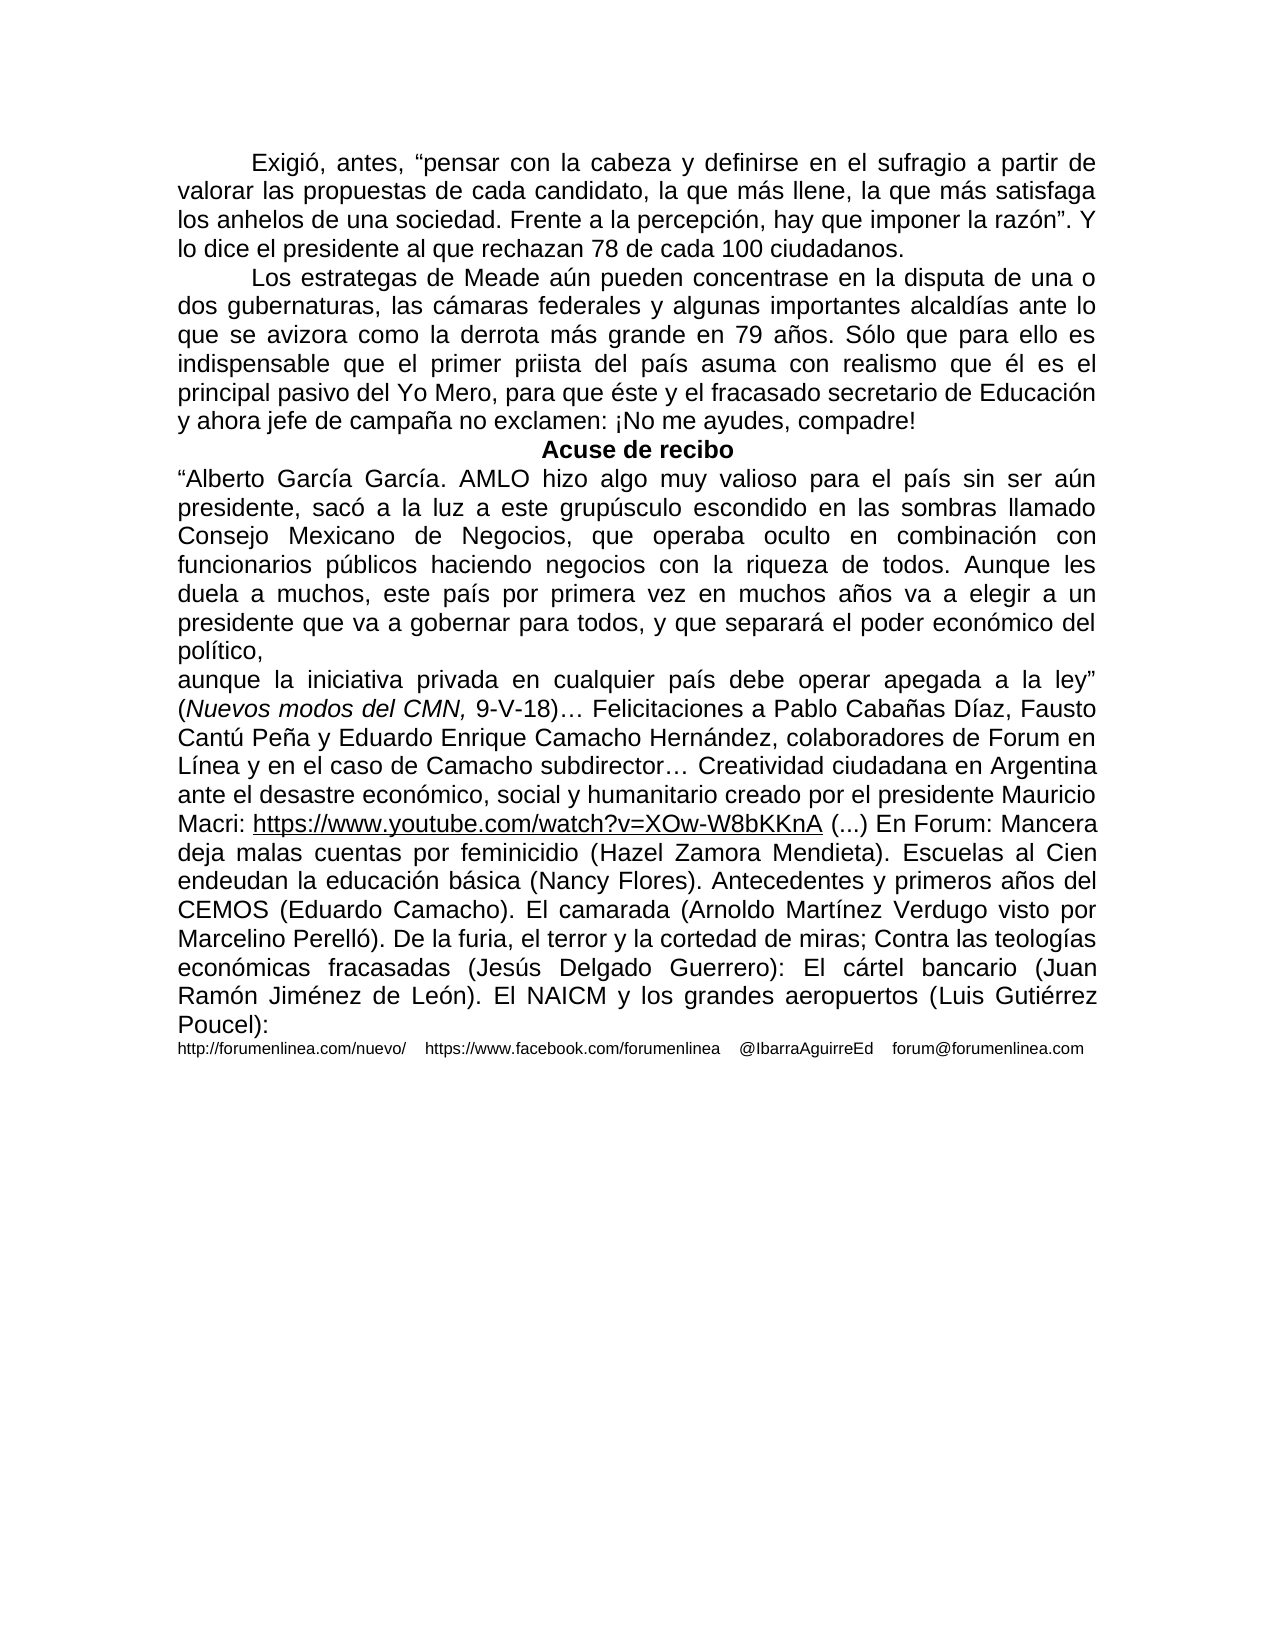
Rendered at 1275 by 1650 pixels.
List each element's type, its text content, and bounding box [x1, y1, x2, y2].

text Los estrategas de Meade aún pueden concentrase en la disputa de una o dos gubernaturas, las cámaras federales y algunas importantes alcaldías ante lo que se avizora como la derrota más grande en 79 años. Sólo que para ello es indispensable que el primer priista del país asuma con realismo que él es el principal pasivo del Yo Mero, para que éste y el fracasado secretario de Educación y ahora jefe de campaña no exclamen: ¡No me ayudes, compadre! [177, 263, 1098, 435]
text http://forumenlinea.com/nuevo/ https://www.facebook.com/forumenlinea @IbarraAguirreEd forum@forumenlinea.com [177, 1039, 1098, 1058]
text Exigió, antes, “pensar con la cabeza y definirse en el sufragio a partir de valorar las propuestas de cada candidato, la que más llene, la que más satisfaga los anhelos de una sociedad. Frente a la percepción, hay que imponer la razón”. Y lo dice el presidente al que rechazan 78 de cada 100 ciudadanos. [177, 148, 1098, 263]
text Acuse de recibo [177, 435, 1098, 464]
text “Alberto García García. AMLO hizo algo muy valioso para el país sin ser aún presidente, sacó a la luz a este grupúsculo escondido en las sombras llamado Consejo Mexicano de Negocios, que operaba oculto en combinación con funcionarios públicos haciendo negocios con la riqueza de todos. Aunque les duela a muchos, este país por primera vez en muchos años va a elegir a un presidente que va a gobernar para todos, y que separará el poder económico del político, aunque la iniciativa privada en cualquier país debe operar apegada a la ley” (Nuevos modos del CMN, 9-V-18)… Felicitaciones a Pablo Cabañas Díaz, Fausto Cantú Peña y Eduardo Enrique Camacho Hernández, colaboradores de Forum en Línea y en el caso de Camacho subdirector… Creatividad ciudadana en Argentina ante el desastre económico, social y humanitario creado por el presidente Mauricio Macri: https://www.youtube.com/watch?v=XOw-W8bKKnA (...) En Forum: Mancera deja malas cuentas por feminicidio (Hazel Zamora Mendieta). Escuelas al Cien endeudan la educación básica (Nancy Flores). Antecedentes y primeros años del CEMOS (Eduardo Camacho). El camarada (Arnoldo Martínez Verdugo visto por Marcelino Perelló). De la furia, el terror y la cortedad de miras; Contra las teologías económicas fracasadas (Jesús Delgado Guerrero): El cártel bancario (Juan Ramón Jiménez de León). El NAICM y los grandes aeropuertos (Luis Gutiérrez Poucel): [177, 464, 1098, 1039]
